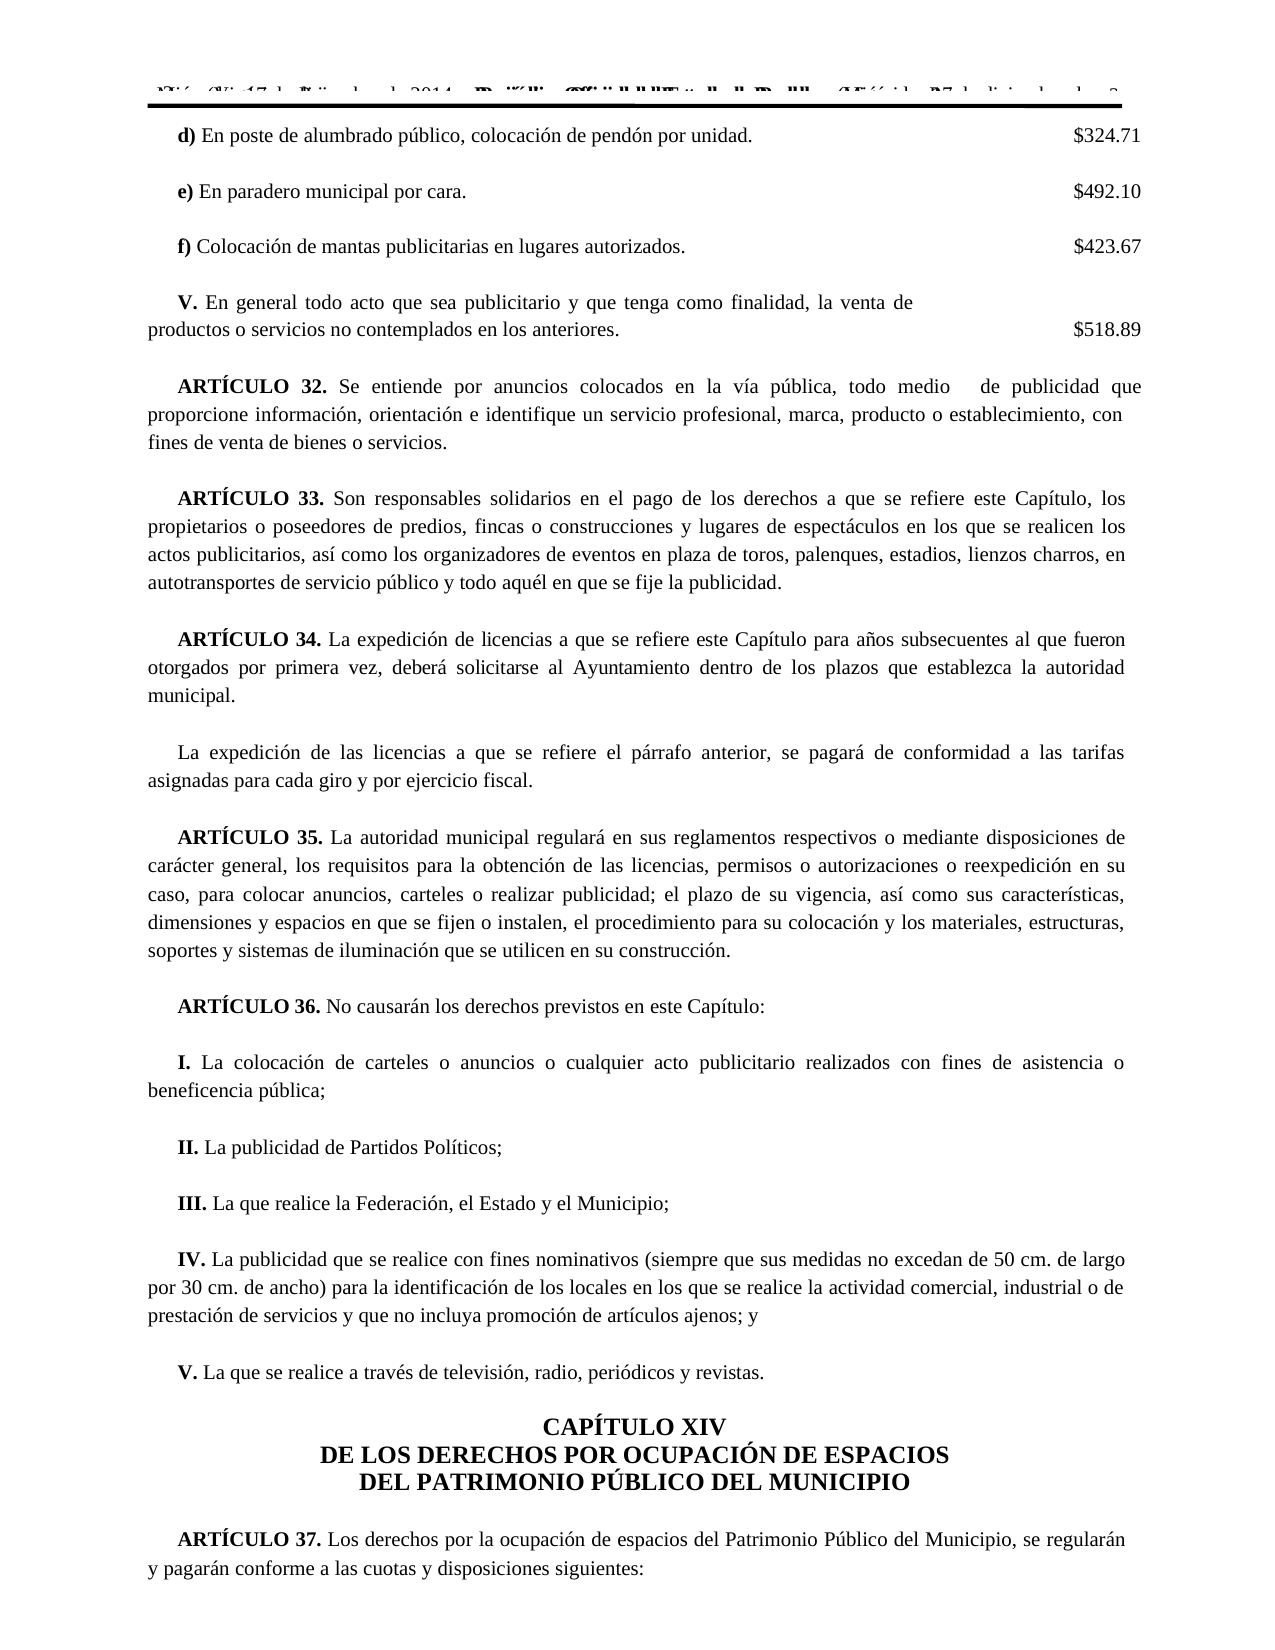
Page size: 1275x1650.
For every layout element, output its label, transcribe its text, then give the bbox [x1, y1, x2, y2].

text IV. La publicidad que se realice con fines nominativos (siempre que sus medidas no excedan de 50 cm. de largo por 30 cm. de ancho) para la identificación de los locales en los que se realice la actividad comercial, industrial o de prestación de servicios y que no incluya promoción de artículos ajenos; y [148, 1247, 1125, 1327]
text CAPÍTULO XIV [539, 1412, 731, 1441]
text ARTÍCULO 34. La expedición de licencias a que se refiere este Capítulo para años subsecuentes al que fueron otorgados por primera vez, deberá solicitarse al Ayuntamiento dentro de los plazos que establezca la autoridad municipal. [148, 627, 1125, 707]
text ARTÍCULO 35. La autoridad municipal regulará en sus reglamentos respectivos o mediante disposiciones de carácter general, los requisitos para la obtención de las licencias, permisos o autorizaciones o reexpedición en su caso, para colocar anuncios, carteles o realizar publicidad; el plazo de su vigencia, así como sus características, dimensiones y espacios en que se fijen o instalen, el procedimiento para su colocación y los materiales, estructuras, soportes y sistemas de iluminación que se utilicen en su construcción. [148, 825, 1125, 962]
text ARTÍCULO 33. Son responsables solidarios en el pago de los derechos a que se refiere este Capítulo, los propietarios o poseedores de predios, fincas o construcciones y lugares de espectáculos en los que se realicen los actos publicitarios, así como los organizadores de eventos en plaza de toros, palenques, estadios, lienzos charros, en autotransportes de servicio público y todo aquél en que se fije la publicidad. [148, 486, 1125, 594]
table_cell $423.67 [974, 220, 1150, 275]
text ARTÍCULO 37. Los derechos por la ocupación de espacios del Patrimonio Público del Municipio, se regularán y pagarán conforme a las cuotas y disposiciones siguientes: [148, 1527, 1125, 1579]
table_cell $492.10 [974, 164, 1150, 219]
table_header $324.71 [974, 116, 1150, 164]
table_cell ARTÍCULO 32. Se entiende por anuncios colocados en la vía pública, todo medio [144, 359, 974, 405]
table_cell V. En general todo acto que sea publicitario y que tenga como finalidad, la venta de productos o servicios no contemplados en los anteriores. [144, 275, 974, 359]
text La expedición de las licencias a que se refiere el párrafo anterior, se pagará de conformidad a las tarifas asignadas para cada giro y por ejercicio fiscal. [148, 740, 1125, 792]
text fines de venta de bienes o servicios. [148, 430, 1137, 454]
text I. La colocación de carteles o anuncios o cualquier acto publicitario realizados con fines de asistencia o beneficencia pública; [148, 1050, 1125, 1102]
text proporcione información, orientación e identifique un servicio profesional, marca, producto o establecimiento, con [144, 405, 1125, 426]
table_cell e) En paradero municipal por cara. [144, 164, 974, 219]
text DE LOS DERECHOS POR OCUPACIÓN DE ESPACIOS DEL PATRIMONIO PÚBLICO DEL MUNICIPIO [318, 1442, 951, 1496]
table_cell f) Colocación de mantas publicitarias en lugares autorizados. [144, 220, 974, 275]
text II. La publicidad de Partidos Políticos; [177, 1135, 1137, 1159]
text ARTÍCULO 36. No causarán los derechos previstos en este Capítulo: [177, 994, 1137, 1018]
table_cell de publicidad que [974, 359, 1150, 405]
table_header d) En poste de alumbrado público, colocación de pendón por unidad. [144, 116, 974, 164]
table_cell $518.89 [974, 275, 1150, 359]
text III. La que realice la Federación, el Estado y el Municipio; [177, 1191, 1137, 1215]
text V. La que se realice a través de televisión, radio, periódicos y revistas. [177, 1360, 1137, 1384]
